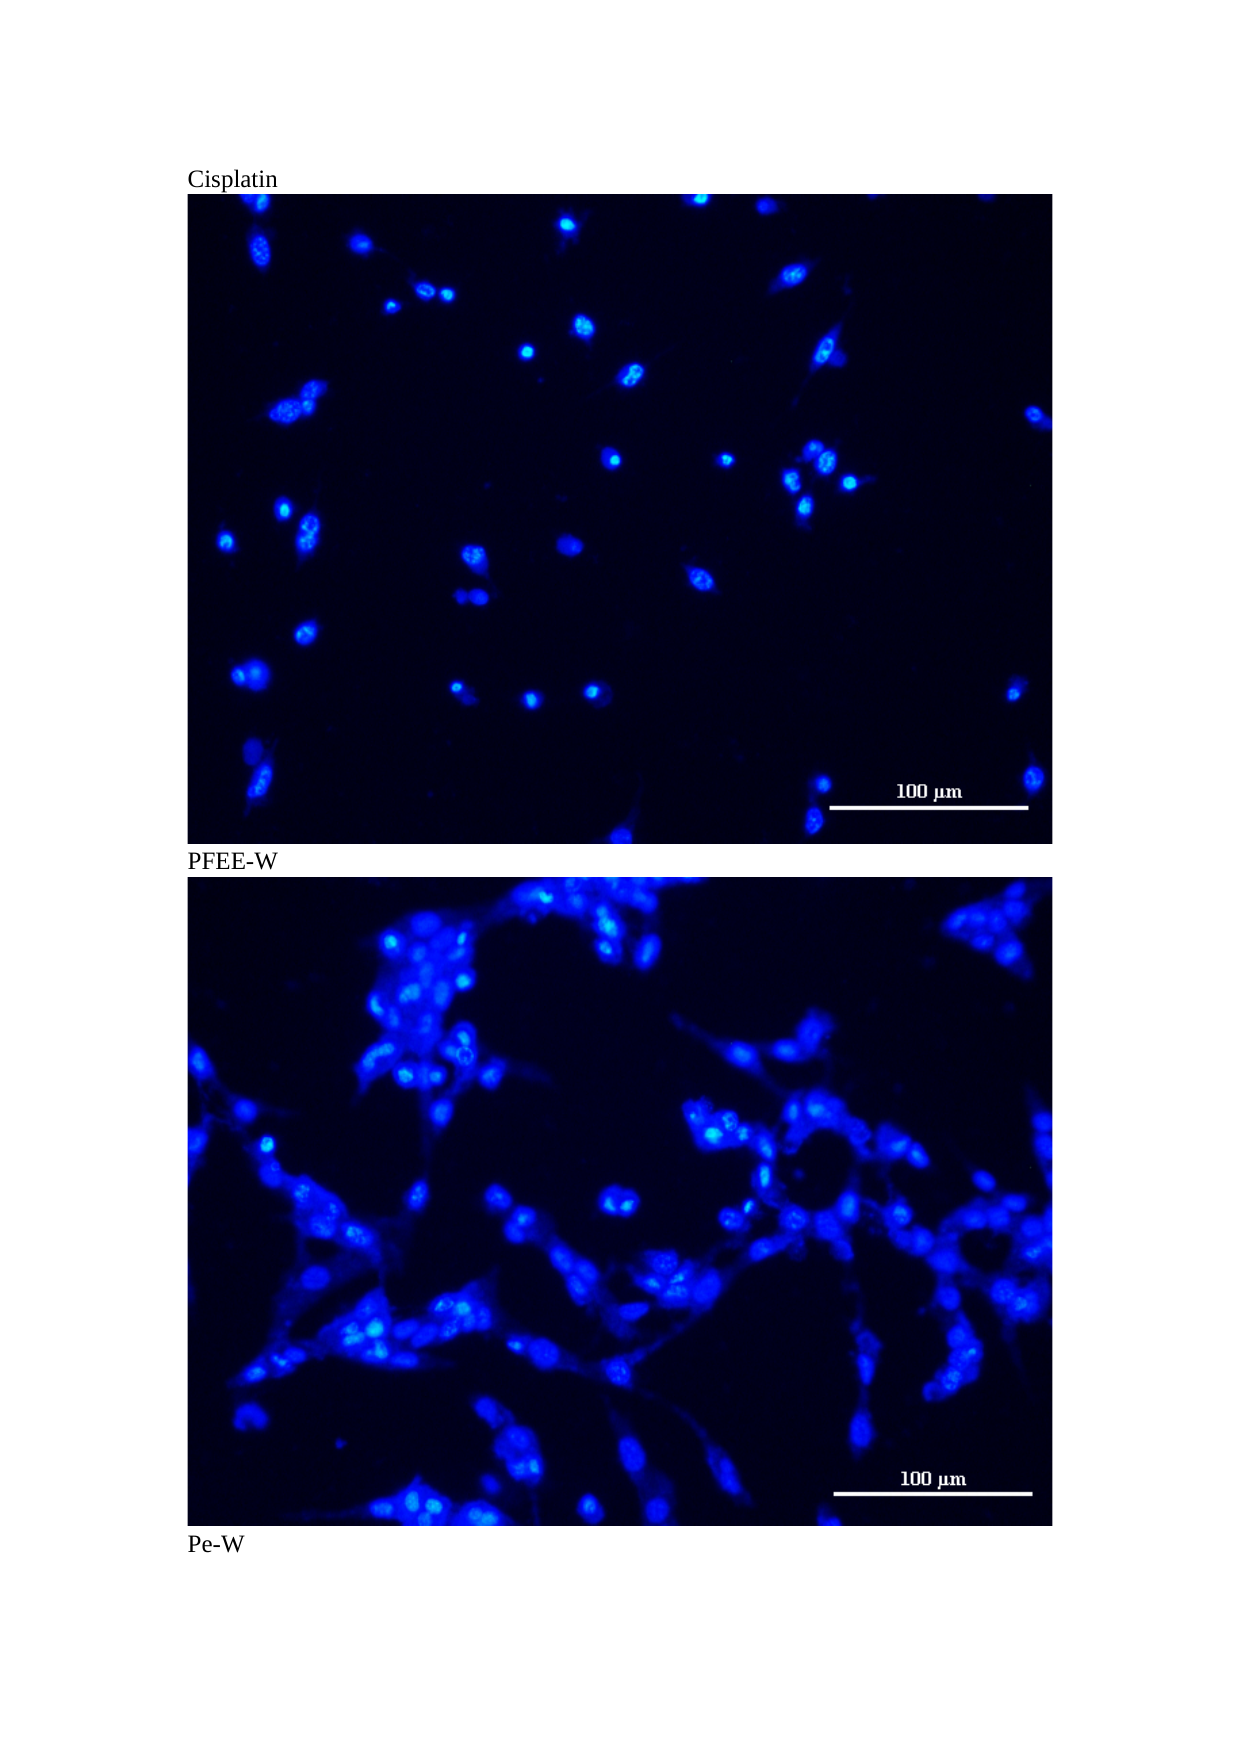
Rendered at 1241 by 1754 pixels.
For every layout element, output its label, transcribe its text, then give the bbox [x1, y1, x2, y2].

text Cisplatin [187, 162, 1053, 194]
text PFEE-W [187, 844, 1053, 877]
text Pe-W [187, 1527, 1053, 1559]
picture [187, 877, 1053, 1526]
picture [187, 194, 1053, 844]
